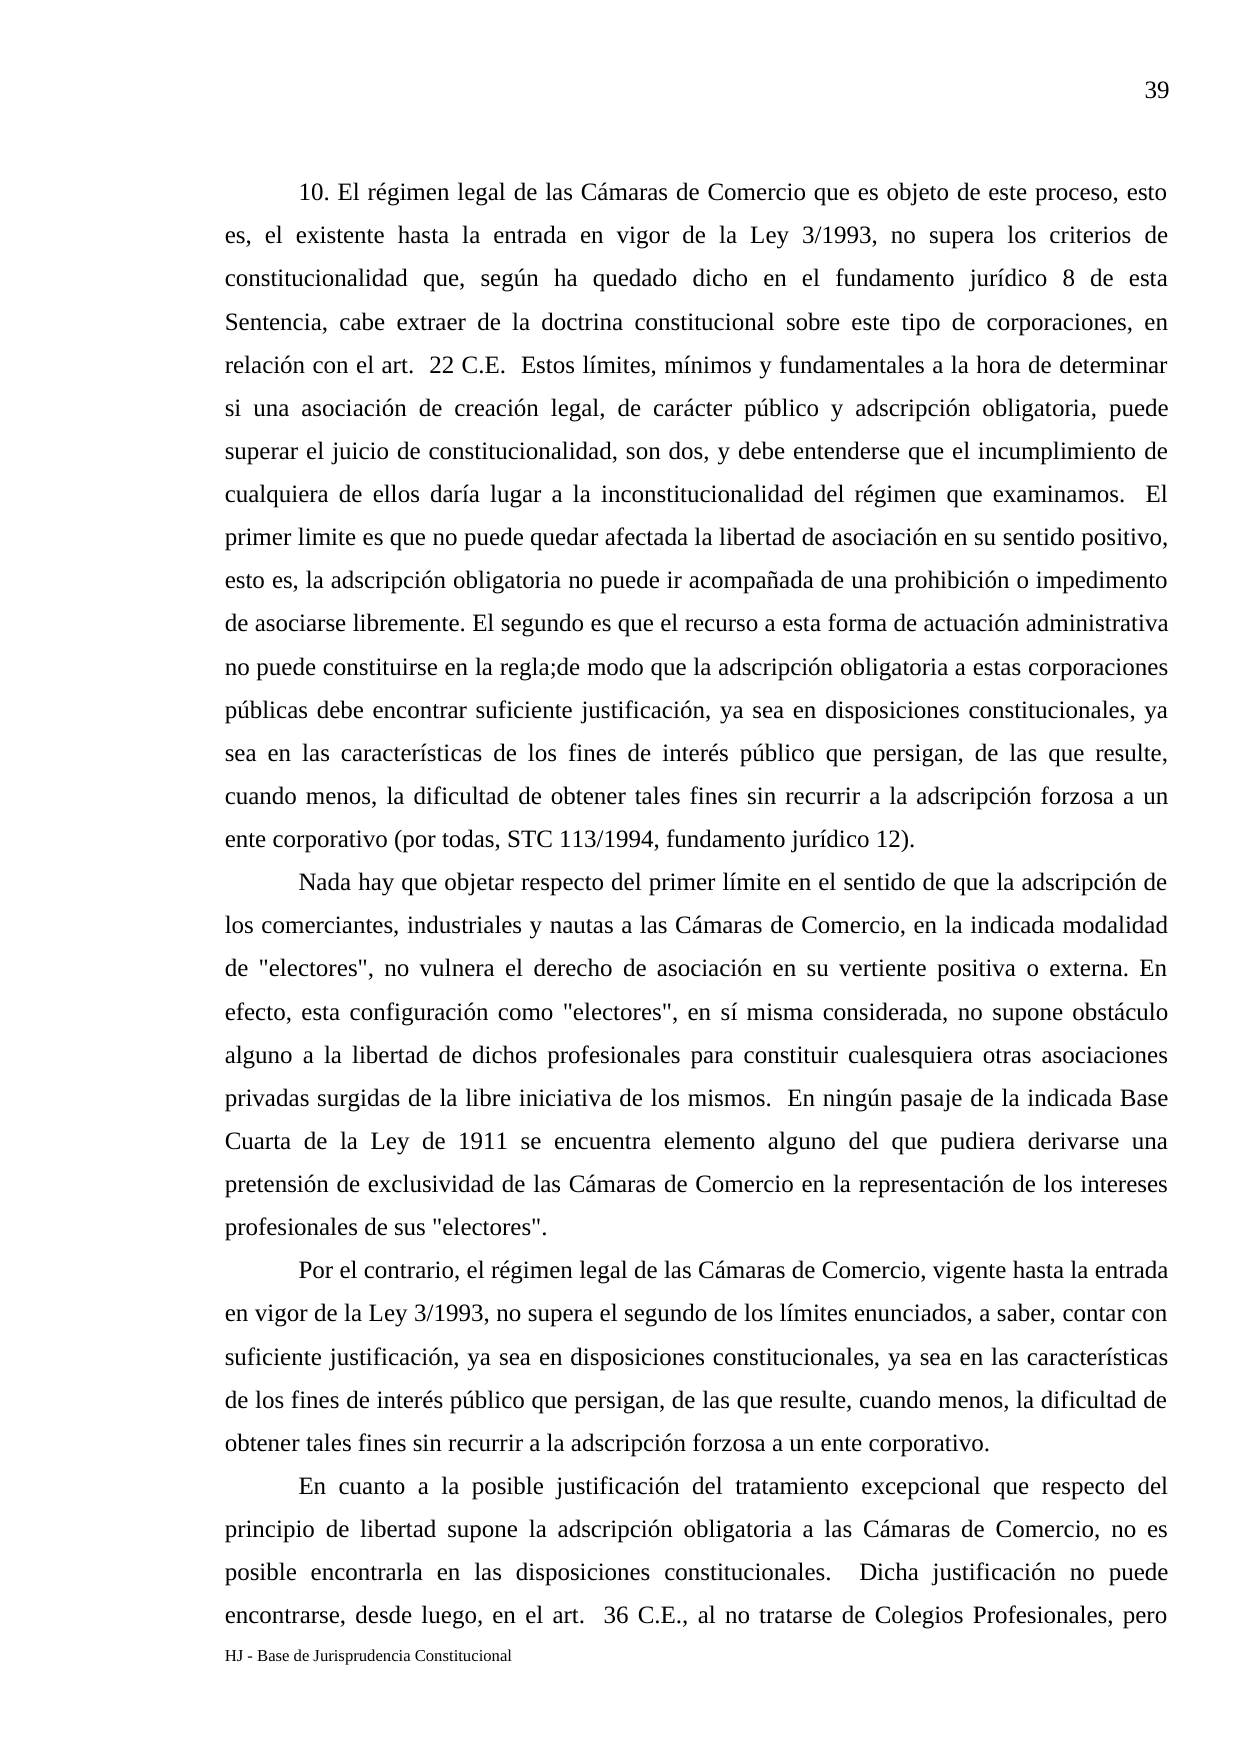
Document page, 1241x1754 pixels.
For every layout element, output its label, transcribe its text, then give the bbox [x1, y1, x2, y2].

text Por el contrario, el régimen legal de las Cámaras de Comercio, vigente hasta la entrada en vigor de la Ley 3/1993, no supera el segundo de los límites enunciados, a saber, contar con suficiente justificación, ya sea en disposiciones constitucionales, ya sea en las características de los fines de interés público que persigan, de las que resulte, cuando menos, la dificultad de obtener tales fines sin recurrir a la adscripción forzosa a un ente corporativo. [224, 1255, 1169, 1457]
text Nada hay que objetar respecto del primer límite en el sentido de que la adscripción de los comerciantes, industriales y nautas a las Cámaras de Comercio, en la indicada modalidad de "electores", no vulnera el derecho de asociación en su vertiente positiva o externa. En efecto, esta configuración como "electores", en sí misma considerada, no supone obstáculo alguno a la libertad de dichos profesionales para constituir cualesquiera otras asociaciones privadas surgidas de la libre iniciativa de los mismos. En ningún pasaje de la indicada Base Cuarta de la Ley de 1911 se encuentra elemento alguno del que pudiera derivarse una pretensión de exclusividad de las Cámaras de Comercio en la representación de los intereses profesionales de sus "electores". [224, 867, 1169, 1241]
text 10. El régimen legal de las Cámaras de Comercio que es objeto de este proceso, esto es, el existente hasta la entrada en vigor de la Ley 3/1993, no supera los criterios de constitucionalidad que, según ha quedado dicho en el fundamento jurídico 8 de esta Sentencia, cabe extraer de la doctrina constitucional sobre este tipo de corporaciones, en relación con el art. 22 C.E. Estos límites, mínimos y fundamentales a la hora de determinar si una asociación de creación legal, de carácter público y adscripción obligatoria, puede superar el juicio de constitucionalidad, son dos, y debe entenderse que el incumplimiento de cualquiera de ellos daría lugar a la inconstitucionalidad del régimen que examinamos. El primer limite es que no puede quedar afectada la libertad de asociación en su sentido positivo, esto es, la adscripción obligatoria no puede ir acompañada de una prohibición o impedimento de asociarse libremente. El segundo es que el recurso a esta forma de actuación administrativa no puede constituirse en la regla;de modo que la adscripción obligatoria a estas corporaciones públicas debe encontrar suficiente justificación, ya sea en disposiciones constitucionales, ya sea en las características de los fines de interés público que persigan, de las que resulte, cuando menos, la dificultad de obtener tales fines sin recurrir a la adscripción forzosa a un ente corporativo (por todas, STC 113/1994, fundamento jurídico 12). [224, 177, 1169, 853]
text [224, 1471, 1169, 1629]
